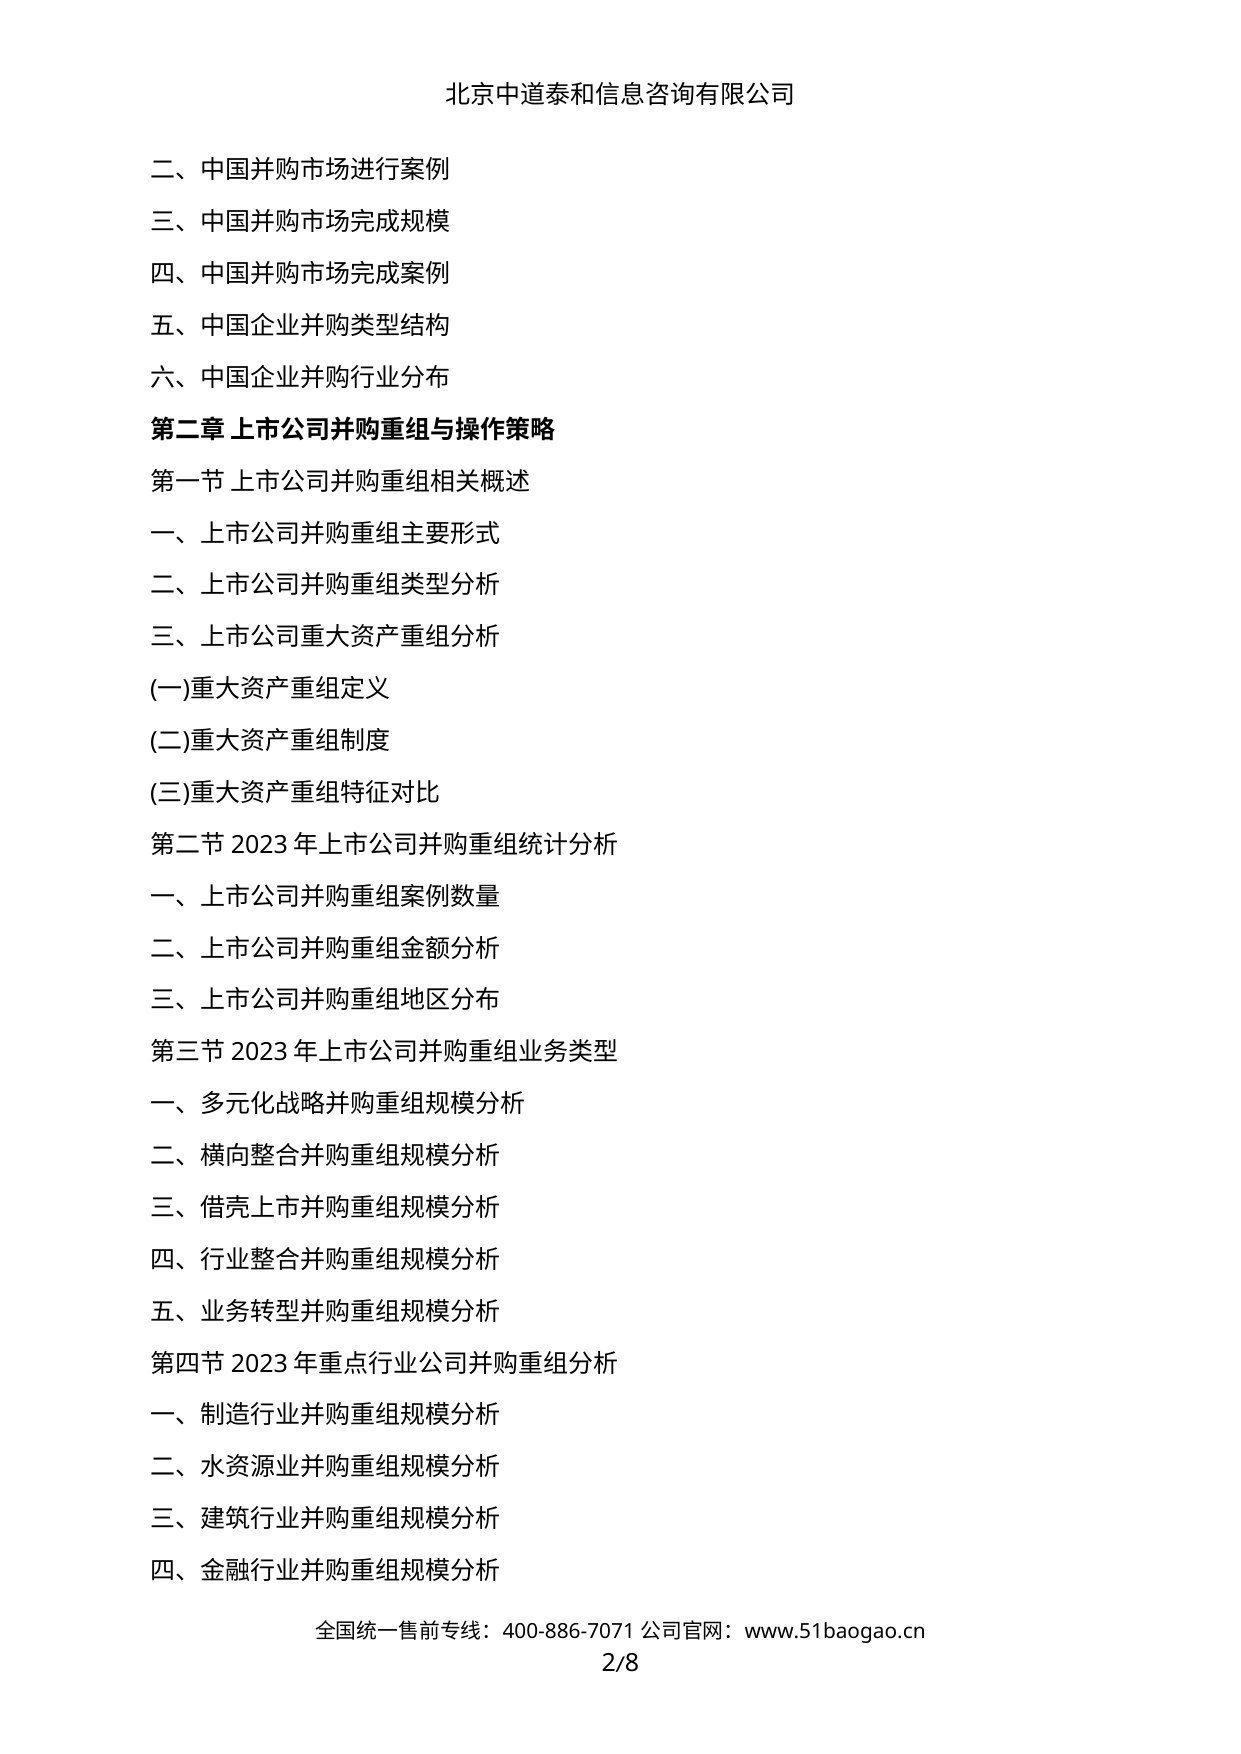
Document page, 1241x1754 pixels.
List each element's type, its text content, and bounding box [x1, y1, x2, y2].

text 第二节 2023年上市公司并购重组统计分析 [150, 824, 1090, 861]
text 一、上市公司并购重组案例数量 [150, 876, 1090, 912]
text 四、中国并购市场完成案例 [150, 254, 1090, 290]
text 三、中国并购市场完成规模 [150, 202, 1090, 238]
text 四、行业整合并购重组规模分析 [150, 1239, 1090, 1276]
text 二、上市公司并购重组类型分析 [150, 565, 1090, 601]
text 三、上市公司重大资产重组分析 [150, 617, 1090, 653]
text 三、借壳上市并购重组规模分析 [150, 1187, 1090, 1224]
text 三、建筑行业并购重组规模分析 [150, 1499, 1090, 1535]
text 一、多元化战略并购重组规模分析 [150, 1084, 1090, 1120]
text 二、中国并购市场进行案例 [150, 150, 1090, 186]
text 五、业务转型并购重组规模分析 [150, 1291, 1090, 1327]
text 六、中国企业并购行业分布 [150, 357, 1090, 394]
text 二、上市公司并购重组金额分析 [150, 928, 1090, 964]
text 三、上市公司并购重组地区分布 [150, 980, 1090, 1016]
text 一、上市公司并购重组主要形式 [150, 513, 1090, 549]
text 五、中国企业并购类型结构 [150, 306, 1090, 342]
text 第一节 上市公司并购重组相关概述 [150, 461, 1090, 497]
text (一)重大资产重组定义 [150, 669, 1090, 705]
text 第二章 上市公司并购重组与操作策略 [150, 409, 1090, 446]
text 第四节 2023年重点行业公司并购重组分析 [150, 1343, 1090, 1379]
text 二、水资源业并购重组规模分析 [150, 1447, 1090, 1483]
text 第三节 2023年上市公司并购重组业务类型 [150, 1032, 1090, 1068]
text (二)重大资产重组制度 [150, 721, 1090, 757]
text 四、金融行业并购重组规模分析 [150, 1551, 1090, 1587]
text (三)重大资产重组特征对比 [150, 772, 1090, 809]
text 二、横向整合并购重组规模分析 [150, 1136, 1090, 1172]
text 一、制造行业并购重组规模分析 [150, 1395, 1090, 1431]
